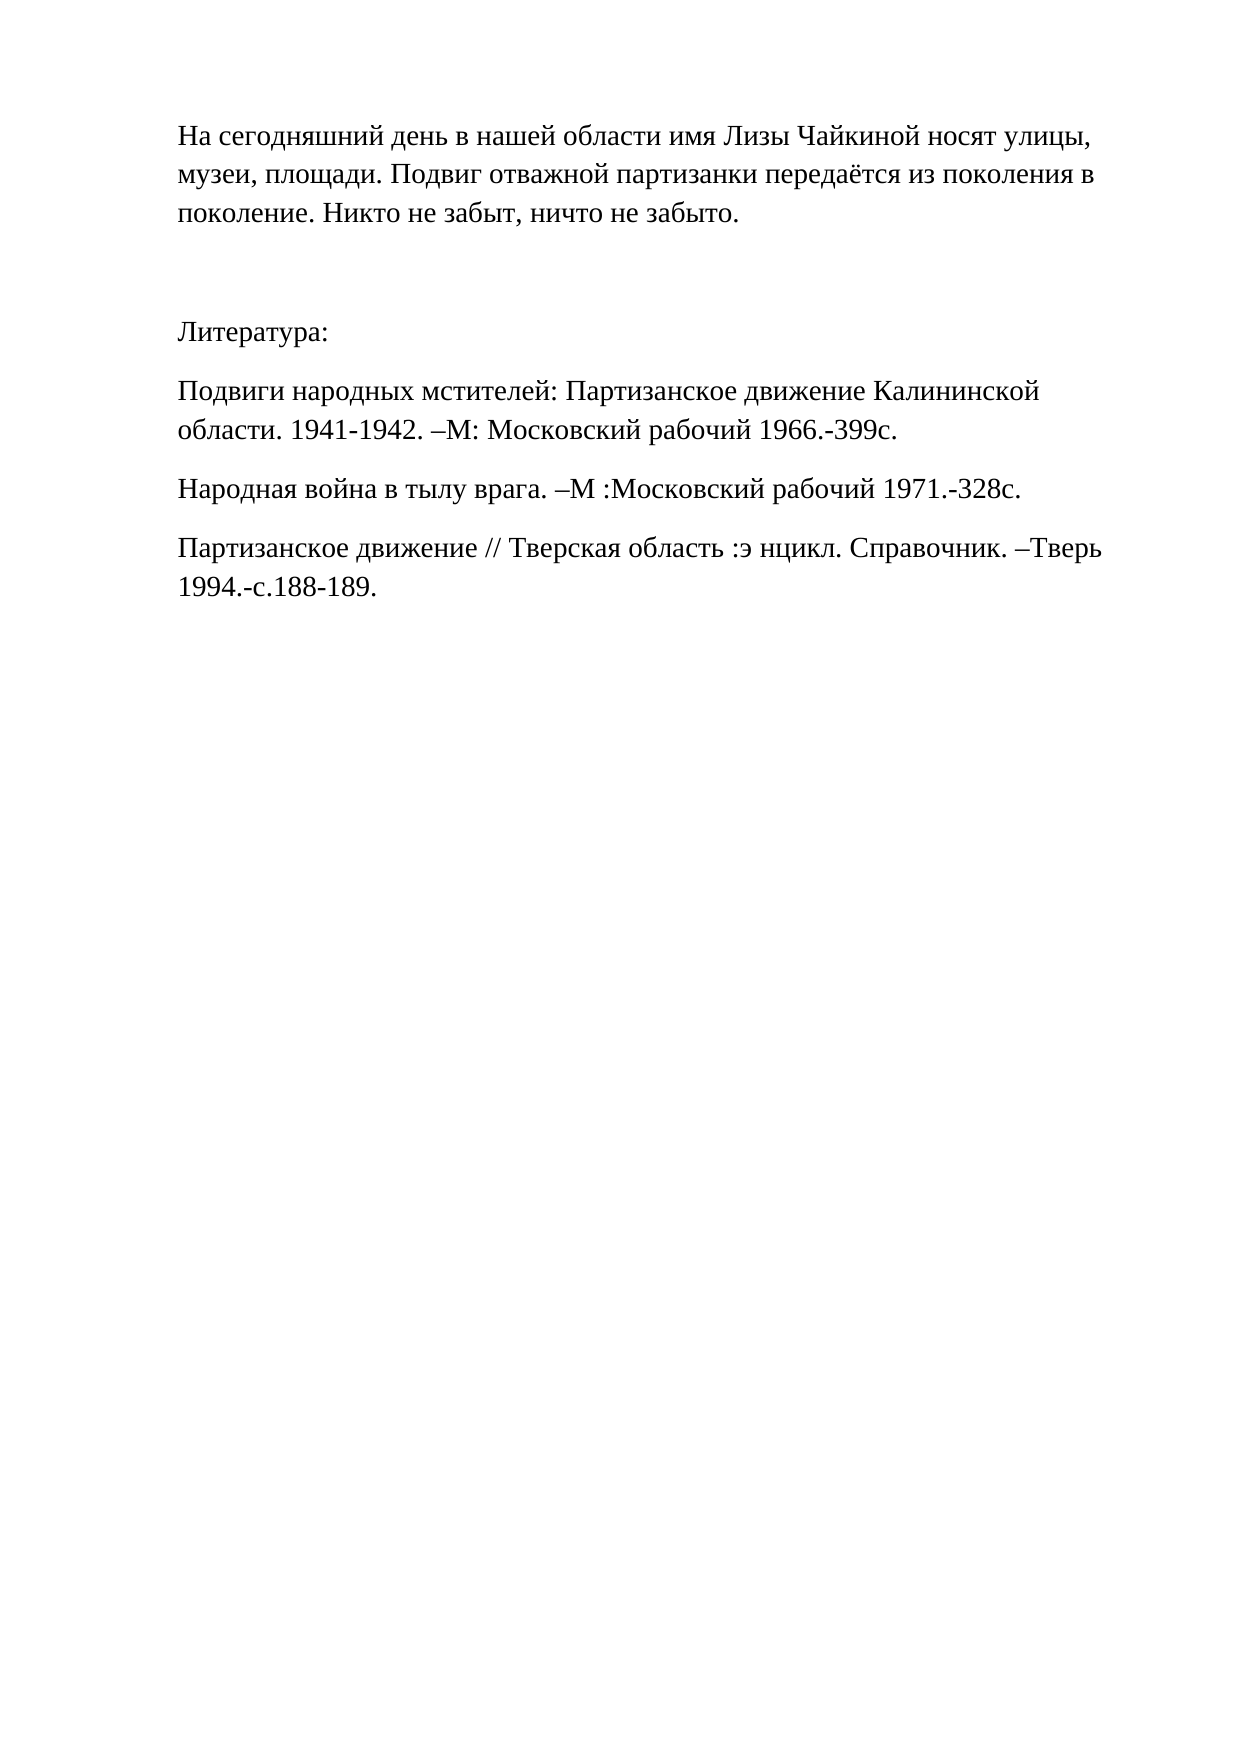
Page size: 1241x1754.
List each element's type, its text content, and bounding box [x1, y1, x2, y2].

text На сегодняшний день в нашей области имя Лизы Чайкиной носят улицы, музеи, площади. Подвиг отважной партизанки передаётся из поколения в поколение. Никто не забыт, ничто не забыто. [177, 118, 1152, 229]
text Народная война в тылу врага. –М :Московский рабочий 1971.-328с. [177, 471, 1152, 505]
text Подвиги народных мстителей: Партизанское движение Калининской области. 1941-1942. –М: Московский рабочий 1966.-399с. [177, 373, 1152, 445]
text Литература: [177, 314, 1152, 347]
text Партизанское движение // Тверская область :э нцикл. Справочник. –Тверь 1994.-с.188-189. [177, 531, 1152, 603]
